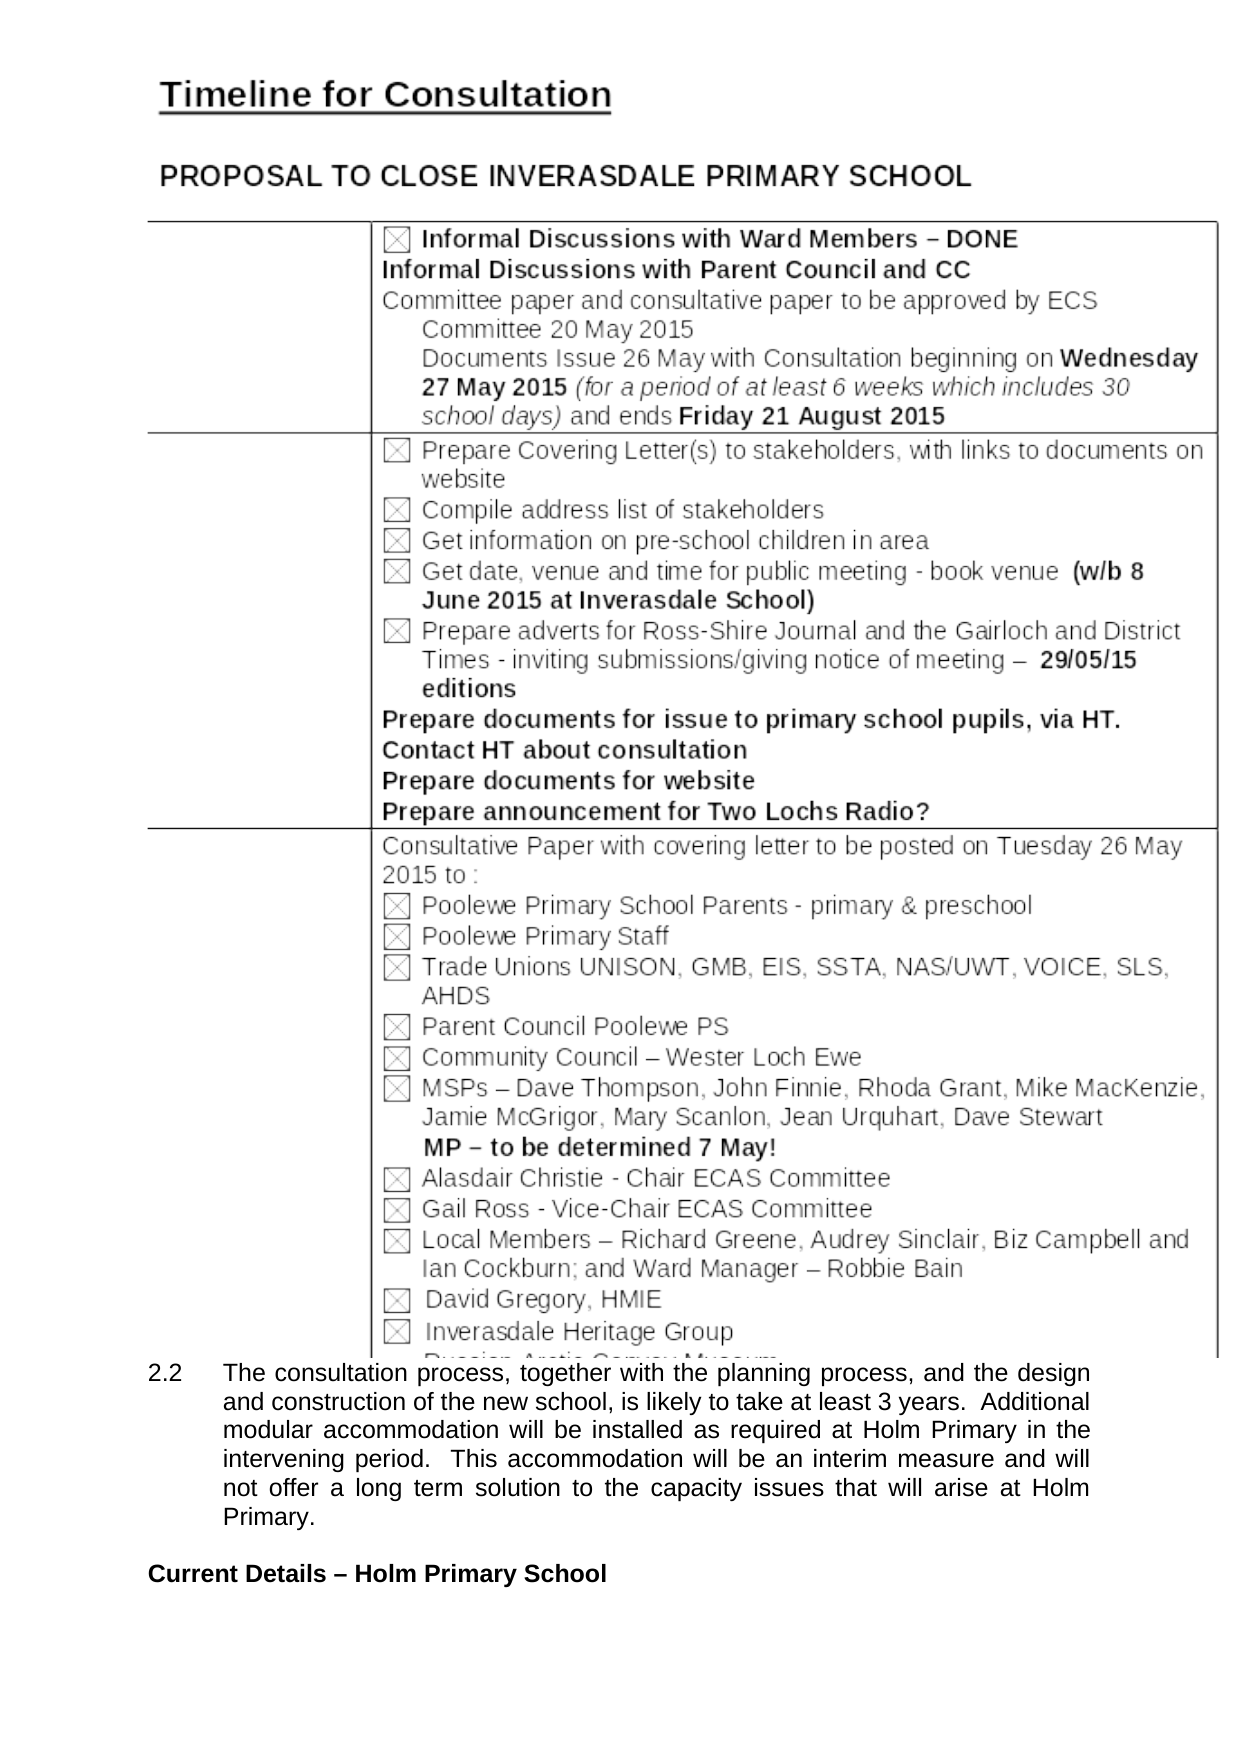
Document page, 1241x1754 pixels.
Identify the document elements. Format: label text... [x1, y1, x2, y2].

text Current Details – Holm Primary School [148, 1559, 1092, 1588]
text 2.2 The consultation process, together with the planning process, and the design and construction of the new school, is likely to take at least 3 years. Additional modular accommodation will be installed as required at Holm Primary in the intervening period. This accommodation will be an interim measure and will not offer a long term solution to the capacity issues that will arise at Holm Primary. [148, 1358, 1092, 1531]
